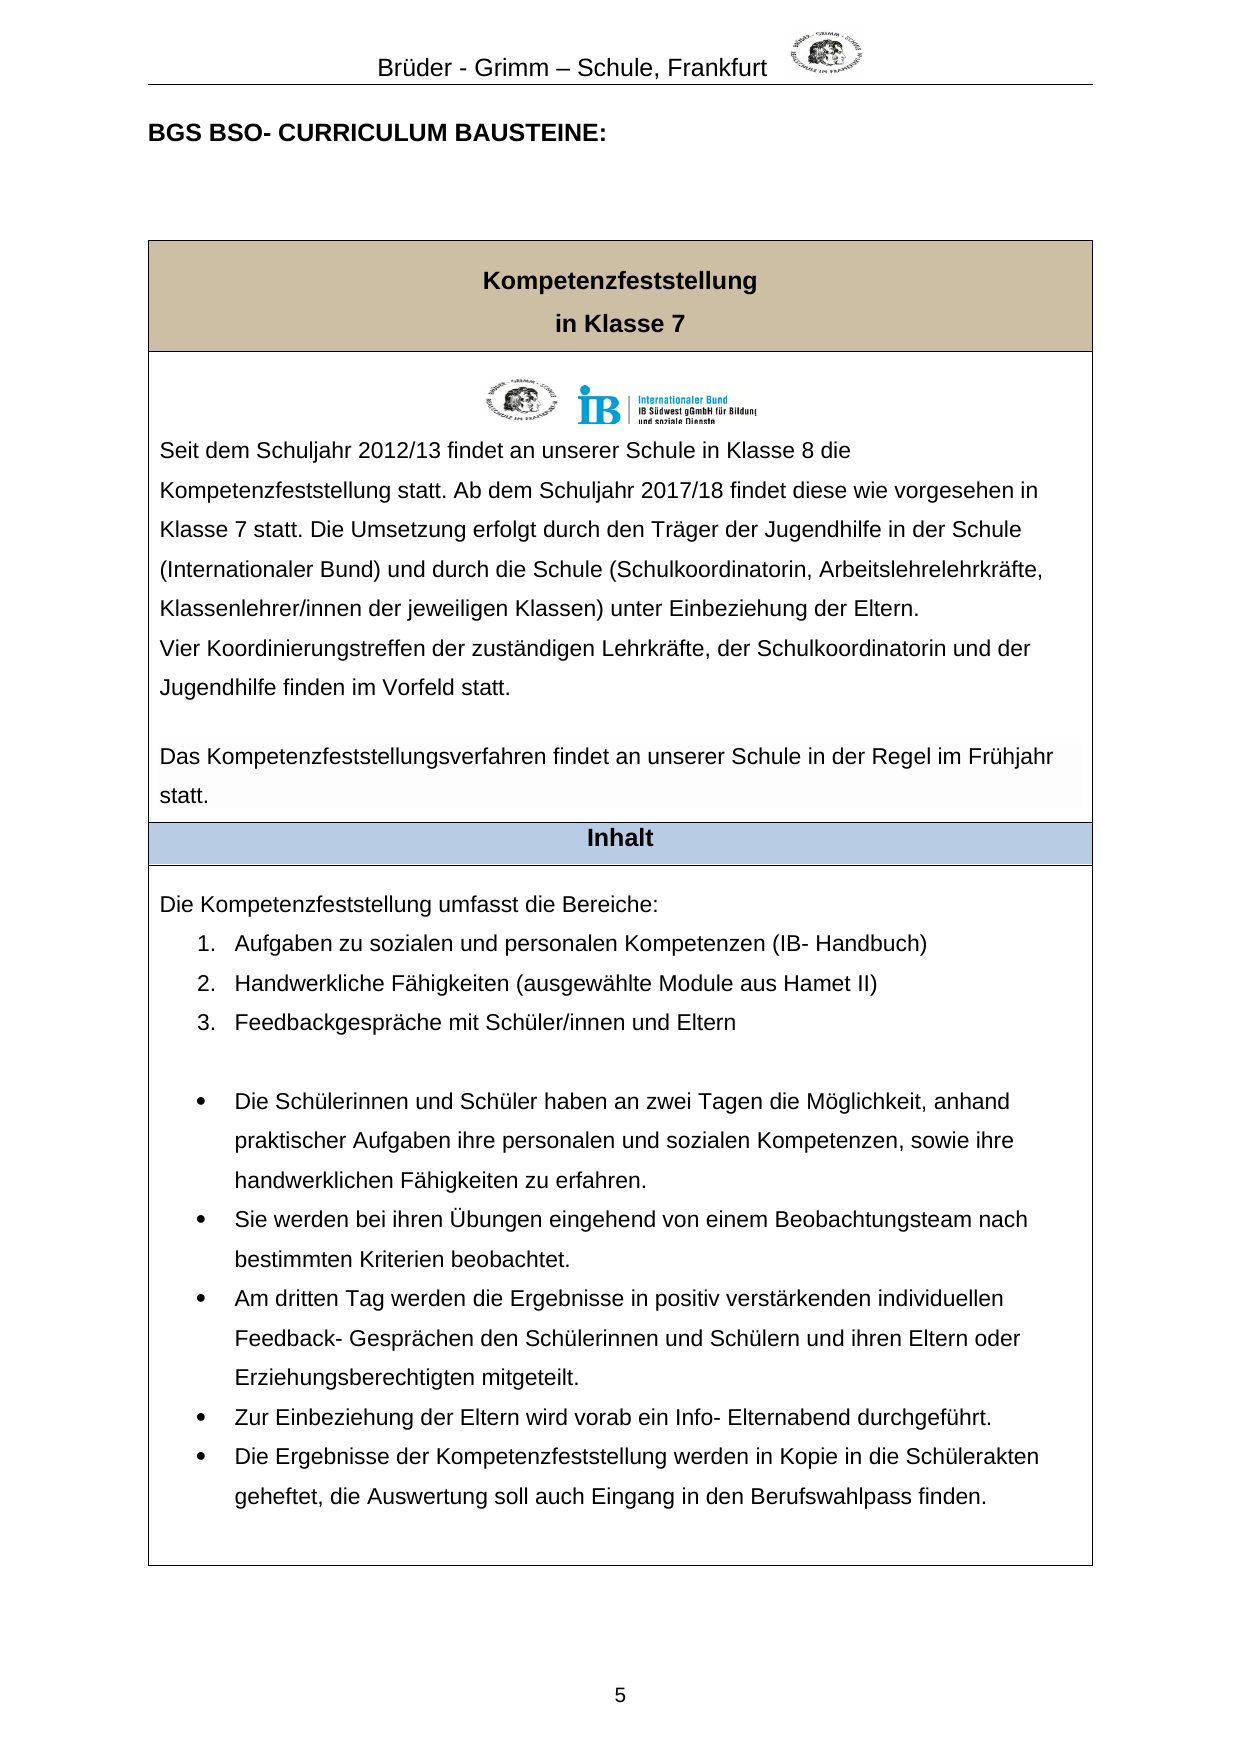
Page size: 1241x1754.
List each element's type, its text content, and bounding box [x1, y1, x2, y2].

picture [788, 29, 864, 77]
table_cell Die Kompetenzfeststellung umfasst die Bereiche: Aufgaben zu sozialen und personalen Kompetenzen (IB- Handbuch) Handwerkliche Fähigkeiten (ausgewählte Module aus Hamet II) Feedbackgespräche mit Schüler/innen und Eltern Die Schülerinnen und Schüler haben an zwei Tagen die Möglichkeit, anhand praktischer Aufgaben ihre personalen und sozialen Kompetenzen, sowie ihre handwerklichen Fähigkeiten zu erfahren. Sie werden bei ihren Übungen eingehend von einem Beobachtungsteam nach bestimmten Kriterien beobachtet. Am dritten Tag werden die Ergebnisse in positiv verstärkenden individuellen Feedback- Gesprächen den Schülerinnen und Schülern und ihren Eltern oder Erziehungsberechtigten mitgeteilt. Zur Einbeziehung der Eltern wird vorab ein Info- Elternabend durchgeführt. Die Ergebnisse der Kompetenzfeststellung werden in Kopie in die Schülerakten geheftet, die Auswertung soll auch Eingang in den Berufswahlpass finden. [149, 866, 1092, 1565]
table_cell Inhalt [149, 823, 1092, 864]
table_header Kompetenzfeststellung in Klasse 7 [149, 241, 1092, 351]
table_cell Seit dem Schuljahr 2012/13 findet an unserer Schule in Klasse 8 die Kompetenzfeststellung statt. Ab dem Schuljahr 2017/18 findet diese wie vorgesehen in Klasse 7 statt. Die Umsetzung erfolgt durch den Träger der Jugendhilfe in der Schule (Internationaler Bund) und durch die Schule (Schulkoordinatorin, Arbeitslehrelehrkräfte, Klassenlehrer/innen der jeweiligen Klassen) unter Einbeziehung der Eltern. Vier Koordinierungstreffen der zuständigen Lehrkräfte, der Schulkoordinatorin und der Jugendhilfe finden im Vorfeld statt. Das Kompetenzfeststellungsverfahren findet an unserer Schule in der Regel im Frühjahr statt. [149, 352, 1092, 822]
picture [483, 377, 559, 424]
